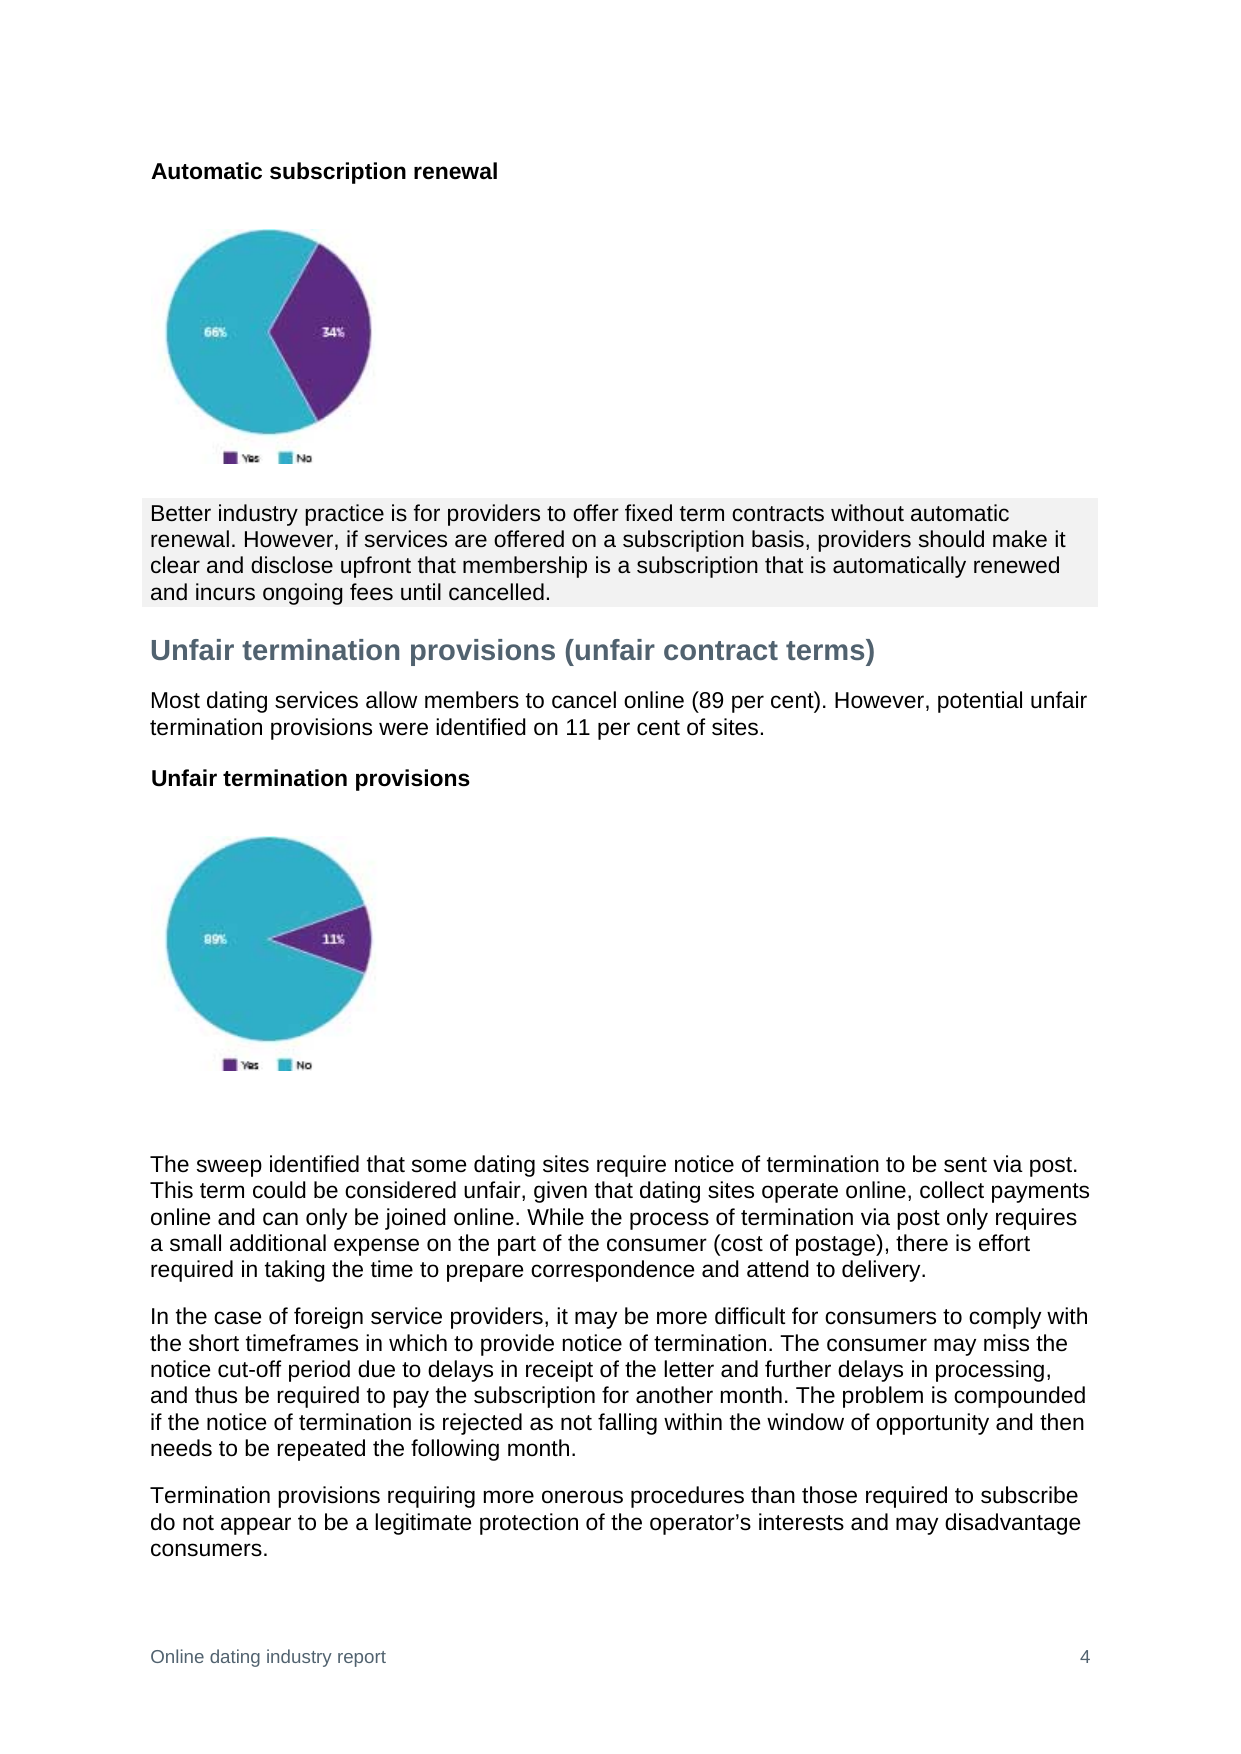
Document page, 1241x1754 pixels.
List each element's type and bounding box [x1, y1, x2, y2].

picture [150, 836, 384, 1071]
picture [150, 229, 384, 464]
